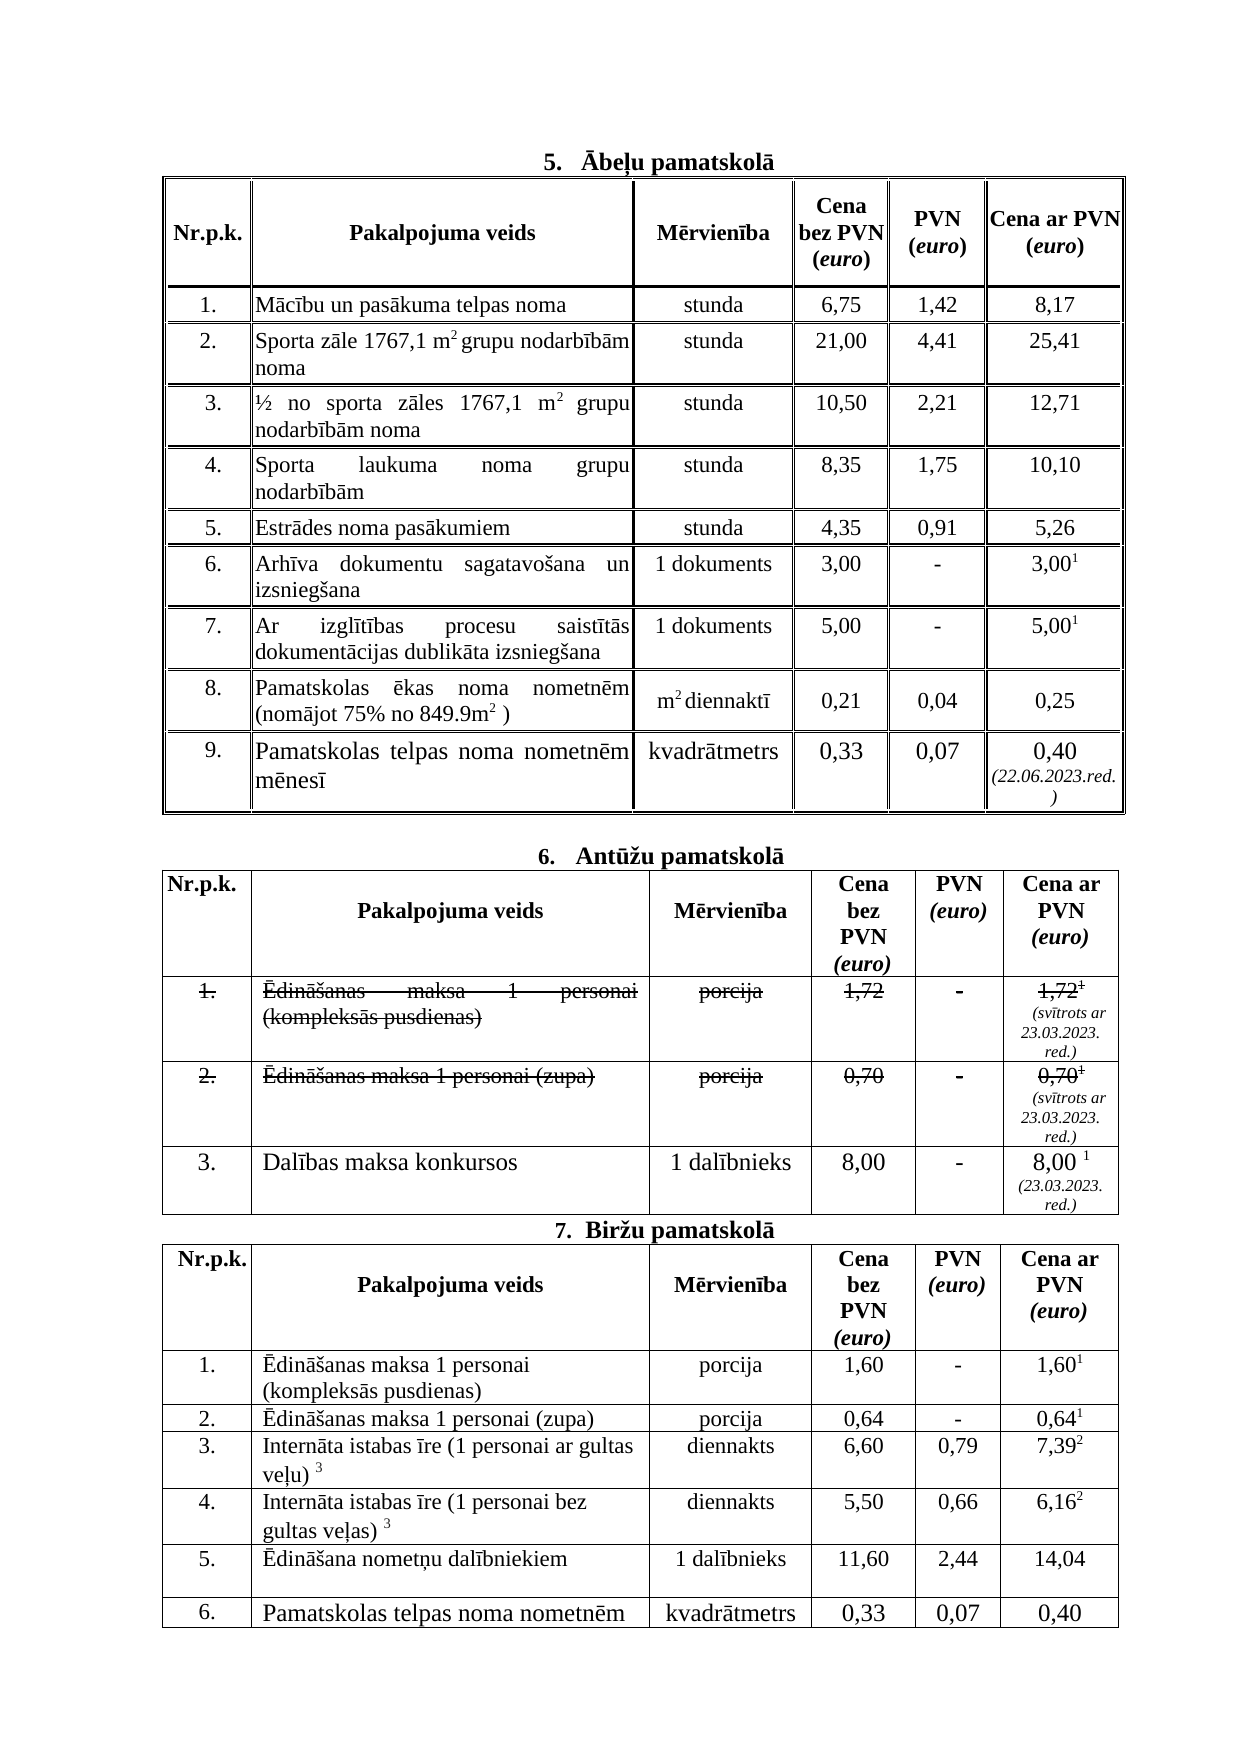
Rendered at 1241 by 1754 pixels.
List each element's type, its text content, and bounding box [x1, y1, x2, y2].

table_cell 1,601 [1001, 1351, 1118, 1404]
table_cell 21,00 [795, 324, 887, 383]
table_cell 5,001 [988, 605, 1123, 668]
table_cell Ēdināšanas maksa 1 personai (zupa) [252, 1405, 649, 1431]
table_cell - [890, 547, 984, 605]
list Biržu pamatskolā [207, 1215, 1122, 1244]
table_cell 5. [163, 1545, 251, 1597]
table_cell Pamatskolas ēkas noma nometnēm (nomājot 75% no 849.9m2 ) [253, 671, 632, 730]
table_header PVN (euro) [916, 1245, 1000, 1350]
table_cell 4,41 [890, 324, 984, 383]
table_cell - [890, 609, 984, 668]
table_header Cena bez PVN (euro) [794, 179, 889, 285]
table_cell 1,75 [890, 449, 984, 507]
table_cell 0,33 [812, 1598, 915, 1627]
table_cell 2. [163, 1062, 251, 1146]
table_cell stunda [635, 511, 792, 543]
table_cell 0,33 [794, 733, 889, 811]
table_cell Estrādes noma pasākumiem [253, 511, 632, 543]
table_cell 8,00 [812, 1147, 915, 1214]
table_header Nr.p.k. [163, 1245, 251, 1350]
table_cell 2,21 [890, 387, 984, 445]
table_cell 14,04 [1001, 1545, 1118, 1597]
table_cell porcija [650, 1062, 811, 1146]
table_cell stunda [635, 449, 792, 507]
table_cell - [916, 977, 1003, 1061]
table_cell 2. [163, 1405, 251, 1431]
table_cell - [916, 1062, 1003, 1146]
table_cell 1,60 [812, 1351, 915, 1404]
table_cell Ēdināšana nometņu dalībniekiem [252, 1545, 649, 1597]
list Antūžu pamatskolā [200, 841, 1122, 869]
table_cell 0,641 [1001, 1405, 1118, 1431]
table_cell 8,17 [988, 285, 1122, 321]
table_cell 1,72 [812, 977, 915, 1061]
table_cell Ēdināšanas maksa 1 personai (kompleksās pusdienas) [252, 977, 649, 1061]
table_cell 3. [163, 1432, 251, 1487]
table_cell 8,35 [795, 449, 887, 507]
table_cell - [916, 1147, 1003, 1214]
table_cell 1,42 [890, 288, 984, 321]
table_header Nr.p.k. [163, 871, 251, 976]
table_cell stunda [635, 387, 792, 445]
table_header Cena ar PVN (euro) [1004, 871, 1118, 976]
table_cell ½ no sporta zāles 1767,1 m2 grupu nodarbībām noma [253, 387, 632, 445]
table_cell Sporta zāle 1767,1 m2 grupu nodarbībām noma [253, 324, 632, 383]
table_header Nr.p.k. [166, 179, 252, 285]
table_cell Sporta laukuma noma grupu nodarbībām [253, 449, 632, 507]
table_cell 9. [164, 730, 252, 811]
table_cell 1. [163, 1351, 251, 1404]
table_header Mērvienība [650, 1245, 811, 1350]
table_cell 7. [166, 605, 250, 668]
table_cell 1. [166, 285, 250, 321]
table_cell 0,07 [889, 730, 986, 811]
table_cell Mācību un pasākuma telpas noma [253, 288, 632, 321]
table_cell Ar izglītības procesu saistītās dokumentācijas dublikāta izsniegšana [253, 609, 632, 668]
table_header PVN (euro) [889, 177, 986, 285]
table_cell 3. [166, 383, 250, 445]
table_cell 0,07 [916, 1598, 1000, 1627]
table_cell 6,162 [1001, 1489, 1118, 1543]
table_cell 25,41 [986, 321, 1124, 383]
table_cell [252, 1598, 649, 1627]
table_cell 4. [166, 445, 250, 507]
table_cell porcija [650, 1351, 811, 1404]
table_cell 10,50 [795, 387, 887, 445]
table_cell 6. [163, 1598, 251, 1627]
table_header Mērvienība [650, 871, 811, 976]
table_header Cena ar PVN (euro) [986, 179, 1122, 285]
table_cell porcija [650, 977, 811, 1061]
table_cell 8,00 1 (23.03.2023. red.) [1004, 1147, 1118, 1214]
table_cell 5,50 [812, 1489, 915, 1543]
table_cell - [916, 1405, 1000, 1431]
table_cell 0,70 [812, 1062, 915, 1146]
table_cell 1 dokuments [635, 547, 792, 605]
table_cell - [916, 1351, 1000, 1404]
table_cell 0,91 [890, 511, 984, 543]
table_cell 3,00 [795, 547, 887, 605]
table_header Pakalpojuma veids [252, 871, 649, 976]
table_cell 1 dalībnieks [650, 1147, 811, 1214]
table_cell 0,701 (svītrots ar 23.03.2023. red.) [1004, 1062, 1118, 1146]
list Ābeļu pamatskolā [200, 147, 1118, 176]
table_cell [1001, 1598, 1118, 1627]
table_cell 0,66 [916, 1489, 1000, 1543]
table_cell 12,71 [988, 383, 1123, 445]
table_cell 0,40 (22.06.2023.red.) [986, 730, 1124, 811]
table_cell 1 dalībnieks [650, 1545, 811, 1597]
table_cell 6,60 [812, 1432, 915, 1487]
table_header Pakalpojuma veids [252, 1245, 649, 1350]
table_cell Ēdināšanas maksa 1 personai (zupa) [252, 1062, 649, 1146]
table_header Cena ar PVN (euro) [1001, 1245, 1118, 1350]
table_header Mērvienība [633, 179, 794, 285]
table_header Cena bez PVN (euro) [812, 871, 915, 976]
table_cell 11,60 [812, 1545, 915, 1597]
table_cell 6. [166, 543, 250, 605]
table_cell Dalības maksa konkursos [252, 1147, 649, 1214]
table_cell kvadrātmetrs [633, 733, 794, 811]
table_cell 5,26 [988, 508, 1123, 543]
table_cell 3. [163, 1147, 251, 1214]
table_cell 5. [166, 508, 250, 543]
table_cell stunda [635, 324, 792, 383]
table_cell Ēdināšanas maksa 1 personai (kompleksās pusdienas) [252, 1351, 649, 1404]
table_cell 2,44 [916, 1545, 1000, 1597]
table_cell 5,00 [795, 609, 887, 668]
table_cell Internāta istabas īre (1 personai bez gultas veļas) 3 [252, 1489, 649, 1543]
table_cell 4. [163, 1489, 251, 1543]
table_cell 2. [164, 321, 252, 383]
table_cell 1,721 (svītrots ar 23.03.2023. red.) [1004, 977, 1118, 1061]
table_cell diennakts [650, 1432, 811, 1487]
table_cell 0,21 [795, 671, 887, 730]
table_cell 8. [164, 668, 252, 730]
table_cell Internāta istabas īre (1 personai ar gultas veļu) 3 [252, 1432, 649, 1487]
table_cell 1 dokuments [635, 609, 792, 668]
table_cell kvadrātmetrs [650, 1598, 811, 1627]
table_cell 0,25 [986, 668, 1124, 730]
table_cell Arhīva dokumentu sagatavošana un izsniegšana [253, 547, 632, 605]
table_cell diennakts [650, 1489, 811, 1543]
table_cell Pamatskolas telpas noma nometnēm mēnesī [252, 733, 633, 811]
table_cell 0,04 [890, 671, 984, 730]
table_header Cena bez PVN (euro) [812, 1245, 915, 1350]
table_cell 1. [163, 977, 251, 1061]
table_cell 3,001 [988, 543, 1123, 605]
table_header PVN (euro) [916, 871, 1003, 976]
table_cell 7,392 [1001, 1432, 1118, 1487]
table_cell 0,79 [916, 1432, 1000, 1487]
table_cell 10,10 [988, 445, 1123, 507]
table_cell porcija [650, 1405, 811, 1431]
table_cell 6,75 [795, 288, 887, 321]
table_cell stunda [635, 288, 792, 321]
table_header Pakalpojuma veids [252, 177, 633, 285]
table_cell 0,64 [812, 1405, 915, 1431]
table_cell 4,35 [795, 511, 887, 543]
table_cell m2 diennaktī [635, 671, 792, 730]
